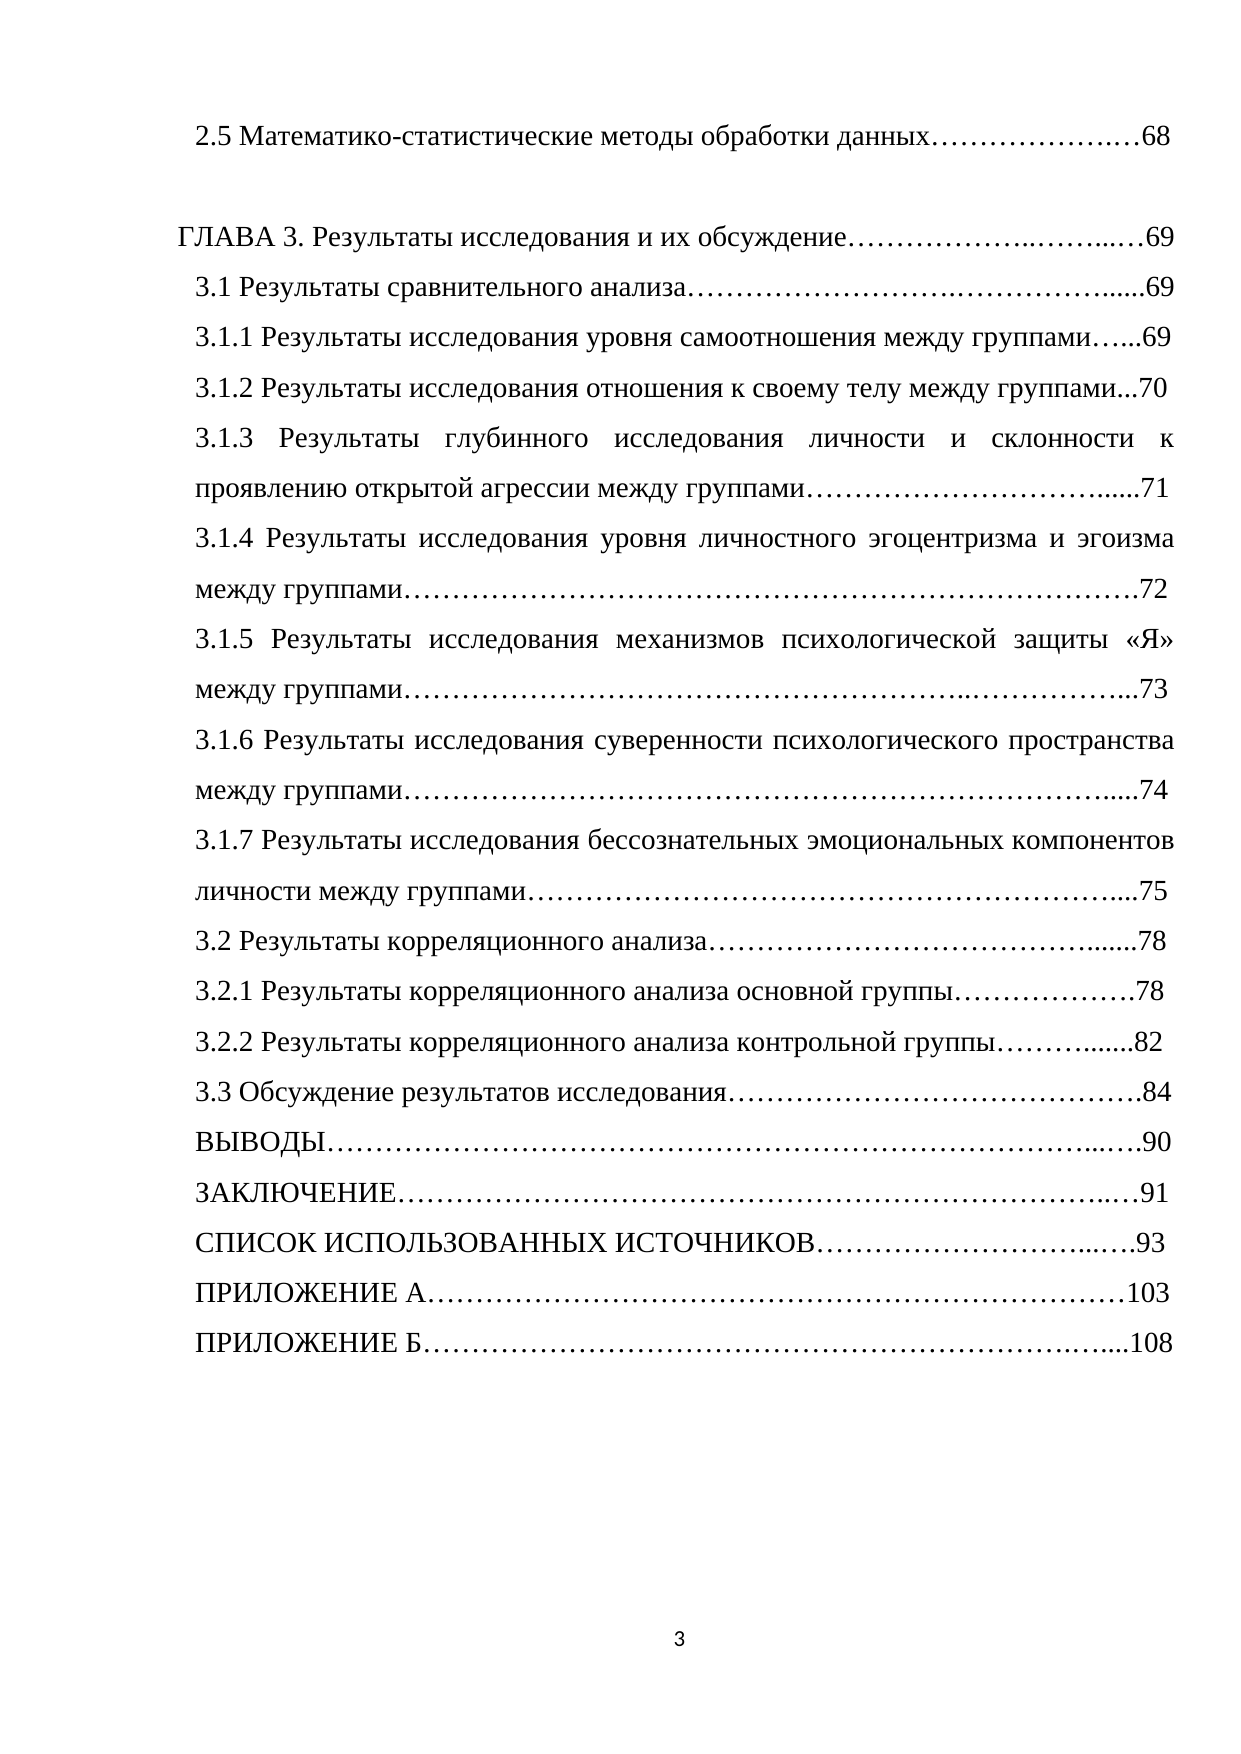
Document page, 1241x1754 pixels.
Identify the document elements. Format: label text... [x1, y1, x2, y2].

list 3.1.4 Результаты исследования уровня личностного эгоцентризма и эгоизма между группами………………………………………………………………….72 [195, 521, 1175, 604]
list ПРИЛОЖЕНИЕ А………………………………………………………………103 [195, 1275, 1175, 1309]
list ПРИЛОЖЕНИЕ Б………………………………………………………….…....108 [195, 1326, 1175, 1359]
list 3.1.5 Результаты исследования механизмов психологической защиты «Я» между группами…………………………………………………..……………...73 [195, 621, 1175, 705]
list 3.3 Обсуждение результатов исследования…………………………………….84 [195, 1074, 1175, 1108]
list 3.1.2 Результаты исследования отношения к своему телу между группами...70 [195, 370, 1175, 403]
list 3.1.7 Результаты исследования бессознательных эмоциональных компонентов личности между группами……………………………………………………....75 [195, 822, 1175, 906]
list СПИСОК ИСПОЛЬЗОВАННЫХ ИСТОЧНИКОВ………………………...….93 [195, 1225, 1175, 1258]
list 3.1.6 Результаты исследования суверенности психологического пространства между группами……………………………………………………………….....74 [195, 722, 1175, 806]
list 3.1 Результаты сравнительного анализа……………………….……………......69 [195, 269, 1175, 303]
list 2.5 Математико-статистические методы обработки данных……………….…68 [195, 118, 1175, 152]
list 3.2.2 Результаты корреляционного анализа контрольной группы……….......82 [195, 1024, 1175, 1057]
list ВЫВОДЫ……………………………………………………………………...….90 [195, 1124, 1175, 1158]
list ЗАКЛЮЧЕНИЕ………………………………………………………………..…91 [195, 1175, 1175, 1208]
list 3.1.1 Результаты исследования уровня самоотношения между группами…...69 [195, 319, 1175, 353]
list ГЛАВА 3. Результаты исследования и их обсуждение………………..……...…69 [177, 219, 1175, 252]
list 3.2.1 Результаты корреляционного анализа основной группы……………….78 [195, 973, 1175, 1007]
list 3.1.3 Результаты глубинного исследования личности и склонности к проявлению открытой агрессии между группами…………………………......71 [195, 420, 1175, 504]
list 3.2 Результаты корреляционного анализа………………………………….......78 [195, 923, 1175, 957]
